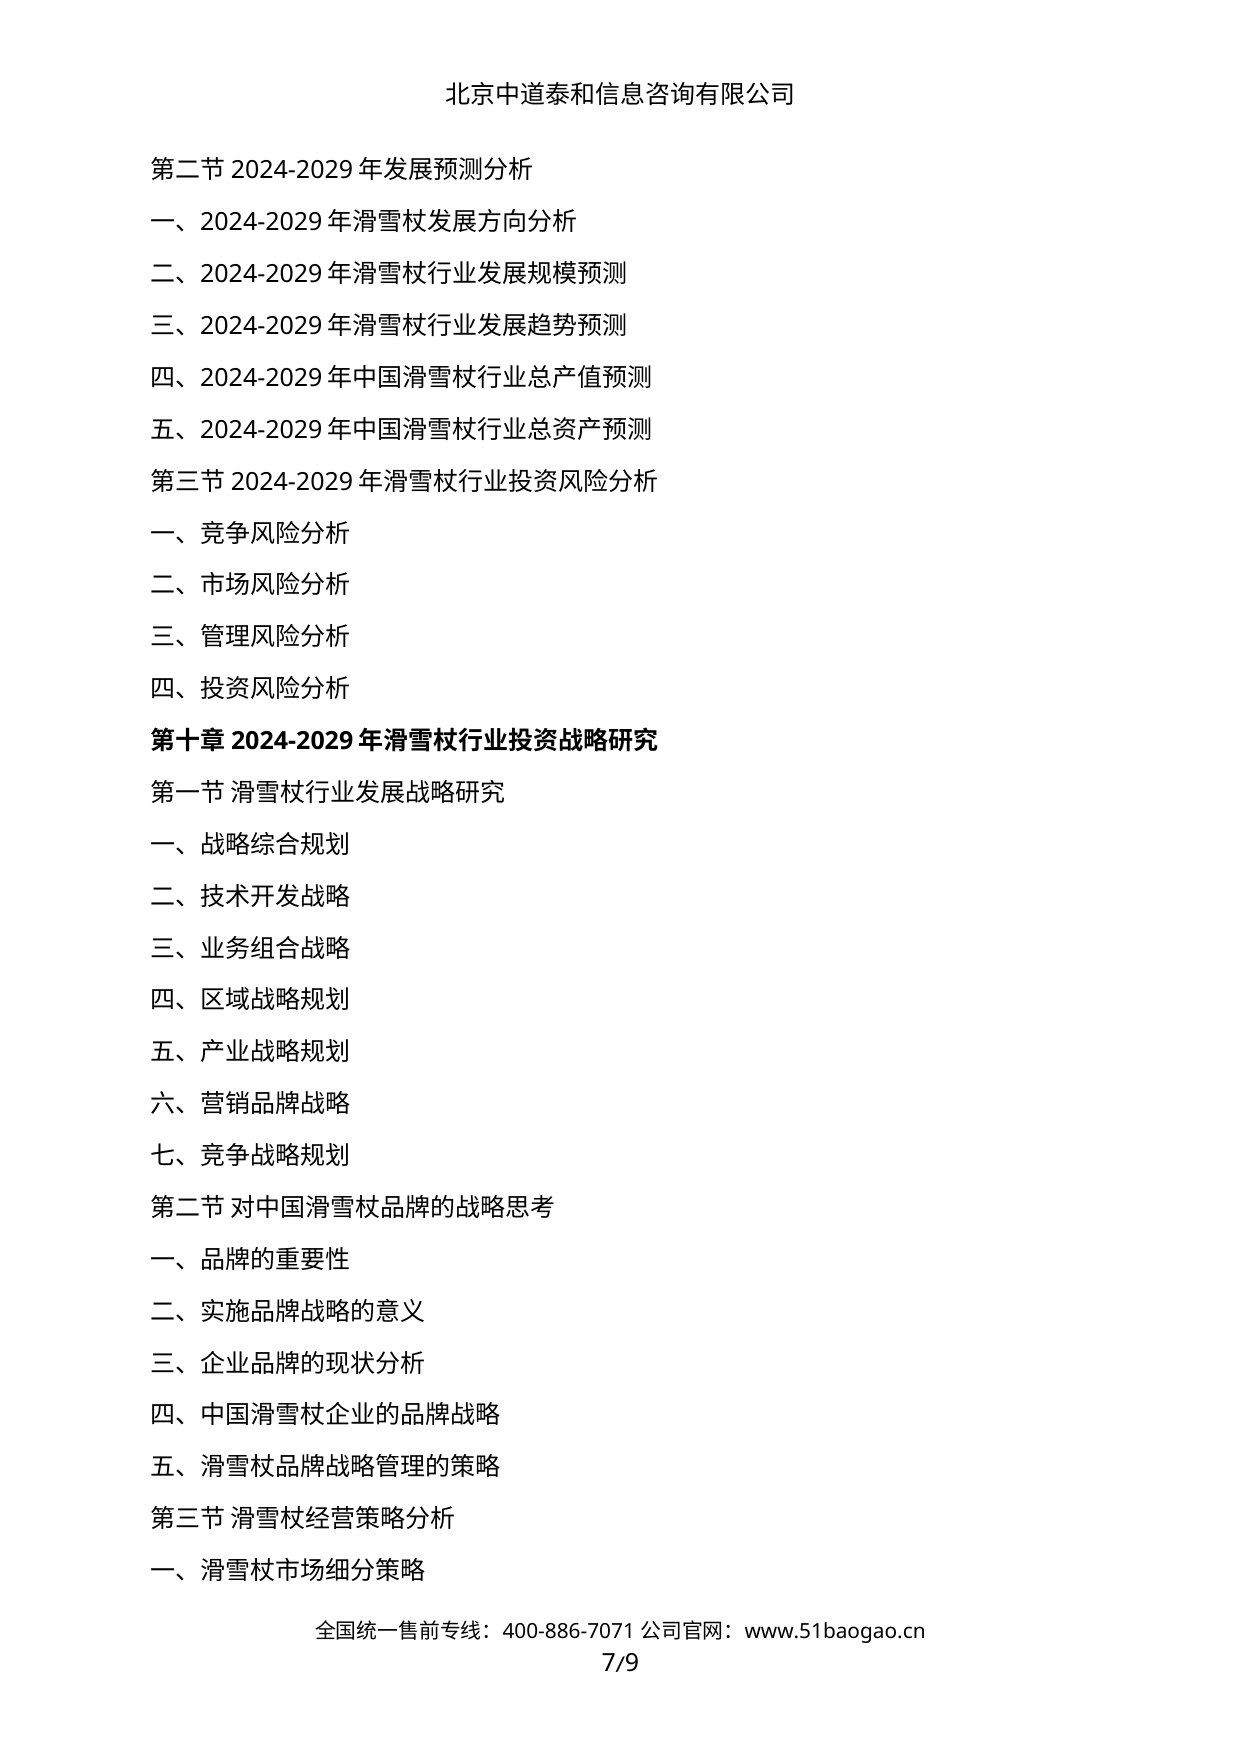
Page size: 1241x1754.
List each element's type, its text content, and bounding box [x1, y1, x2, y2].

text 一、品牌的重要性 [150, 1239, 1090, 1276]
text 五、2024-2029年中国滑雪杖行业总资产预测 [150, 409, 1090, 446]
text 三、管理风险分析 [150, 617, 1090, 653]
text 一、战略综合规划 [150, 824, 1090, 861]
text 五、产业战略规划 [150, 1032, 1090, 1068]
text 二、技术开发战略 [150, 876, 1090, 912]
text 第二节 2024-2029年发展预测分析 [150, 150, 1090, 186]
text 第三节 滑雪杖经营策略分析 [150, 1499, 1090, 1535]
text 三、业务组合战略 [150, 928, 1090, 964]
text 第二节 对中国滑雪杖品牌的战略思考 [150, 1187, 1090, 1224]
text 四、区域战略规划 [150, 980, 1090, 1016]
text 二、2024-2029年滑雪杖行业发展规模预测 [150, 254, 1090, 290]
text 三、企业品牌的现状分析 [150, 1343, 1090, 1379]
text 四、中国滑雪杖企业的品牌战略 [150, 1395, 1090, 1431]
text 第十章 2024-2029年滑雪杖行业投资战略研究 [150, 721, 1090, 757]
text 二、实施品牌战略的意义 [150, 1291, 1090, 1327]
text 三、2024-2029年滑雪杖行业发展趋势预测 [150, 306, 1090, 342]
text 七、竞争战略规划 [150, 1136, 1090, 1172]
text 第一节 滑雪杖行业发展战略研究 [150, 772, 1090, 809]
text 第三节 2024-2029年滑雪杖行业投资风险分析 [150, 461, 1090, 497]
text 五、滑雪杖品牌战略管理的策略 [150, 1447, 1090, 1483]
text 四、2024-2029年中国滑雪杖行业总产值预测 [150, 357, 1090, 394]
text 四、投资风险分析 [150, 669, 1090, 705]
text 六、营销品牌战略 [150, 1084, 1090, 1120]
text 一、滑雪杖市场细分策略 [150, 1551, 1090, 1587]
text 二、市场风险分析 [150, 565, 1090, 601]
text 一、2024-2029年滑雪杖发展方向分析 [150, 202, 1090, 238]
text 一、竞争风险分析 [150, 513, 1090, 549]
